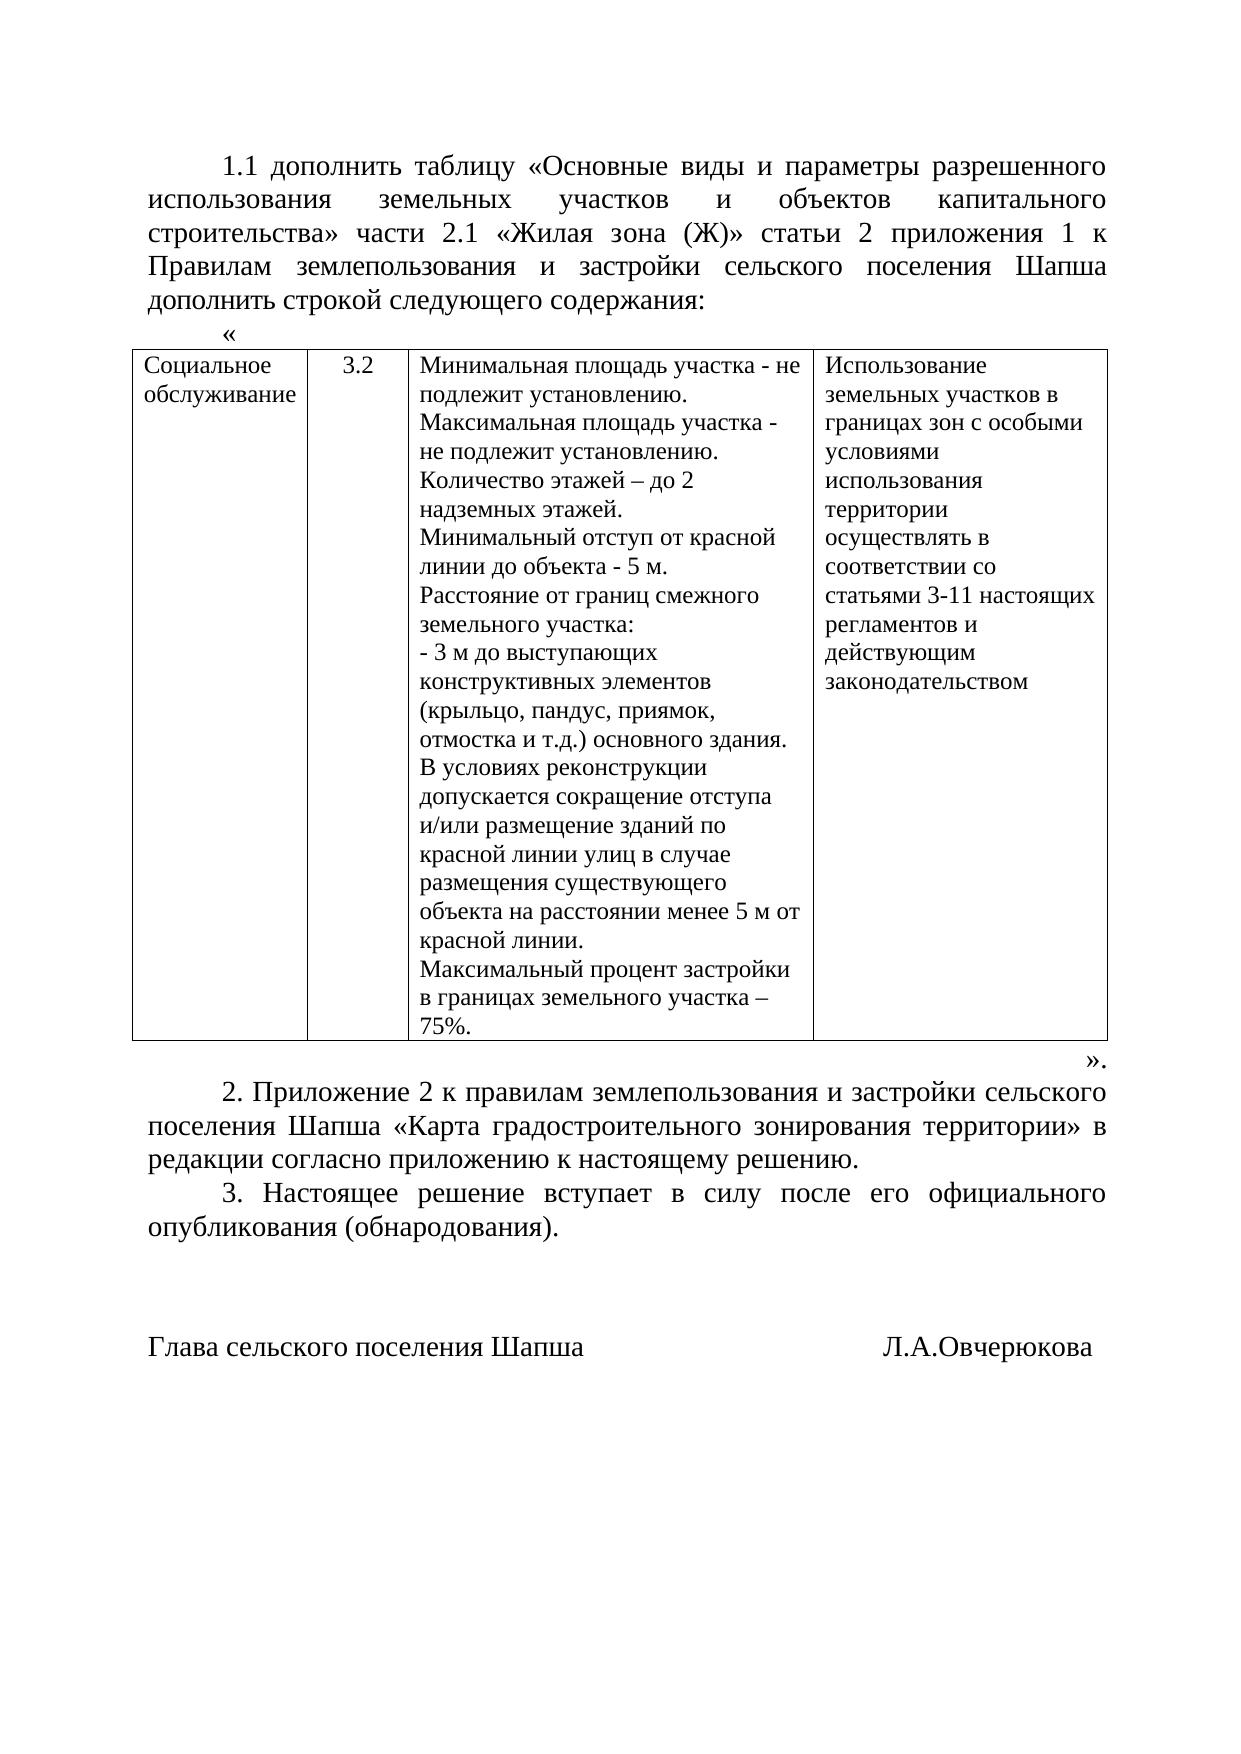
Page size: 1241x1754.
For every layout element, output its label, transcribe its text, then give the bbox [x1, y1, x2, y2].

text 2. Приложение 2 к правилам землепользования и застройки сельского поселения Шапша «Карта градостроительного зонирования территории» в редакции согласно приложению к настоящему решению. [148, 1074, 1107, 1175]
text Глава сельского поселения Шапша Л.А.Овчерюкова [148, 1329, 1107, 1362]
text 1.1 дополнить таблицу «Основные виды и параметры разрешенного использования земельных участков и объектов капитального строительства» части 2.1 «Жилая зона (Ж)» статьи 2 приложения 1 к Правилам землепользования и застройки сельского поселения Шапша дополнить строкой следующего содержания: [148, 148, 1107, 315]
table_header Минимальная площадь участка - не подлежит установлению. Максимальная площадь участка - не подлежит установлению. Количество этажей – до 2 надземных этажей. Минимальный отступ от красной линии до объекта - 5 м. Расстояние от границ смежного земельного участка: - 3 м до выступающих конструктивных элементов (крыльцо, пандус, приямок, отмостка и т.д.) основного здания. В условиях реконструкции допускается сокращение отступа и/или размещение зданий по красной линии улиц в случае размещения существующего объекта на расстоянии менее 5 м от красной линии. Максимальный процент застройки в границах земельного участка – 75%. [409, 350, 813, 1040]
table_header Использование земельных участков в границах зон с особыми условиями использования территории осуществлять в соответствии со статьями 3-11 настоящих регламентов и действующим законодательством [814, 350, 1107, 1040]
text « [148, 315, 1107, 349]
text ». [148, 1041, 1107, 1074]
text 3. Настоящее решение вступает в силу после его официального опубликования (обнародования). [148, 1175, 1107, 1242]
table_header 3.2 [308, 350, 408, 1040]
table_header Социальное обслуживание [133, 350, 307, 1040]
